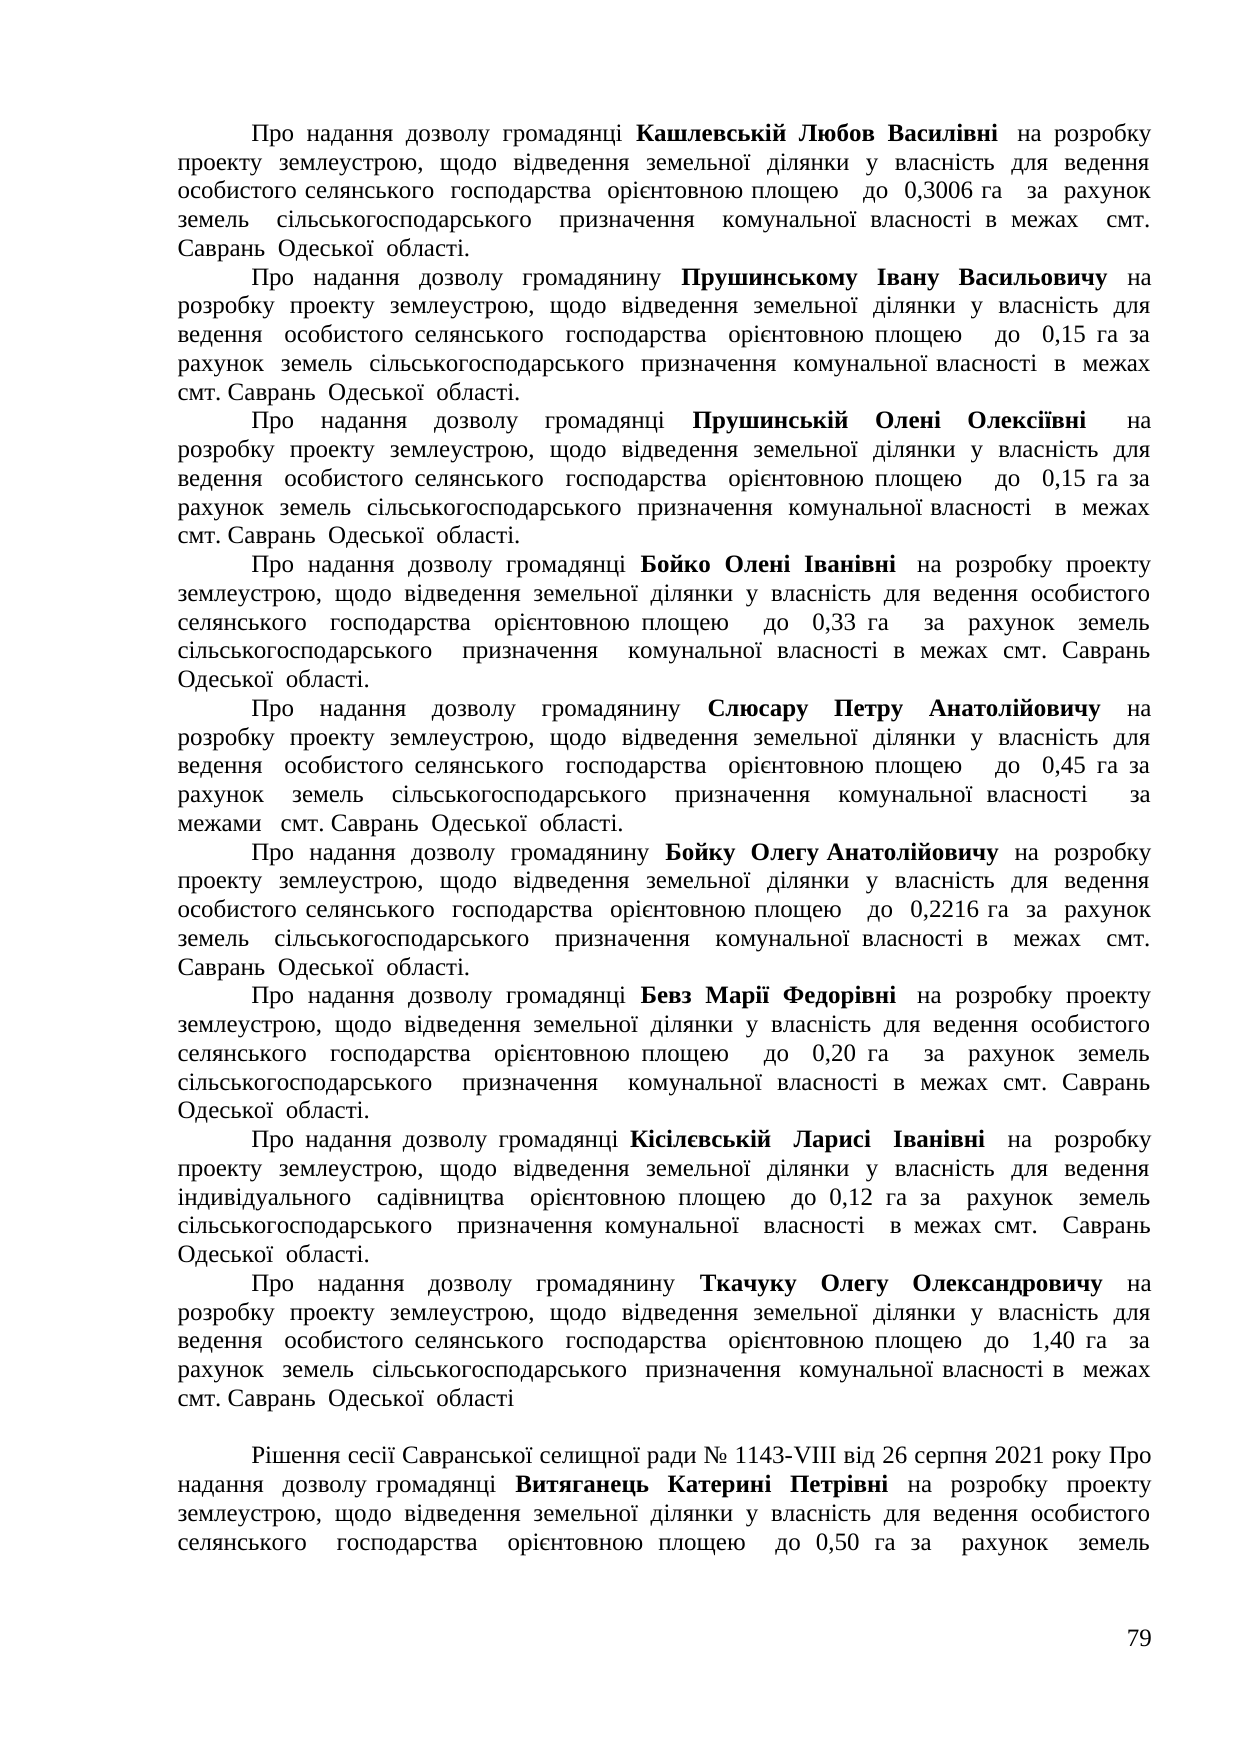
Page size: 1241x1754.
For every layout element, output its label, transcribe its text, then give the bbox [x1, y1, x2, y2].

text Про надання дозволу громадянці Прушинській Олені Олексіївні на розробку проекту землеустрою, щодо відведення земельної ділянки у власність для ведення особистого селянського господарства орієнтовною площею до 0,15 га за рахунок земель сільськогосподарського призначення комунальної власності в межах смт. Саврань Одеської області. [177, 406, 1152, 549]
text Про надання дозволу громадянину Бойку Олегу Анатолійовичу на розробку проекту землеустрою, щодо відведення земельної ділянки у власність для ведення особистого селянського господарства орієнтовною площею до 0,2216 га за рахунок земель сільськогосподарського призначення комунальної власності в межах смт. Саврань Одеської області. [177, 837, 1152, 981]
text Про надання дозволу громадянці Бевз Марії Федорівні на розробку проекту землеустрою, щодо відведення земельної ділянки у власність для ведення особистого селянського господарства орієнтовною площею до 0,20 га за рахунок земель сільськогосподарського призначення комунальної власності в межах смт. Саврань Одеської області. [177, 981, 1152, 1124]
text Про надання дозволу громадянину Ткачуку Олегу Олександровичу на розробку проекту землеустрою, щодо відведення земельної ділянки у власність для ведення особистого селянського господарства орієнтовною площею до 1,40 га за рахунок земель сільськогосподарського призначення комунальної власності в межах смт. Саврань Одеської області [177, 1268, 1152, 1412]
text Про надання дозволу громадянину Слюсару Петру Анатолійовичу на розробку проекту землеустрою, щодо відведення земельної ділянки у власність для ведення особистого селянського господарства орієнтовною площею до 0,45 га за рахунок земель сільськогосподарського призначення комунальної власності за межами смт. Саврань Одеської області. [177, 693, 1152, 837]
text Про надання дозволу громадянці Бойко Олені Іванівні на розробку проекту землеустрою, щодо відведення земельної ділянки у власність для ведення особистого селянського господарства орієнтовною площею до 0,33 га за рахунок земель сільськогосподарського призначення комунальної власності в межах смт. Саврань Одеської області. [177, 549, 1152, 693]
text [177, 1441, 1152, 1556]
text Про надання дозволу громадянину Прушинському Івану Васильовичу на розробку проекту землеустрою, щодо відведення земельної ділянки у власність для ведення особистого селянського господарства орієнтовною площею до 0,15 га за рахунок земель сільськогосподарського призначення комунальної власності в межах смт. Саврань Одеської області. [177, 262, 1152, 406]
text Про надання дозволу громадянці Кісілєвській Ларисі Іванівні на розробку проекту землеустрою, щодо відведення земельної ділянки у власність для ведення індивідуального садівництва орієнтовною площею до 0,12 га за рахунок земель сільськогосподарського призначення комунальної власності в межах смт. Саврань Одеської області. [177, 1124, 1152, 1268]
text Про надання дозволу громадянці Кашлевській Любов Василівні на розробку проекту землеустрою, щодо відведення земельної ділянки у власність для ведення особистого селянського господарства орієнтовною площею до 0,3006 га за рахунок земель сільськогосподарського призначення комунальної власності в межах смт. Саврань Одеської області. [177, 118, 1152, 262]
